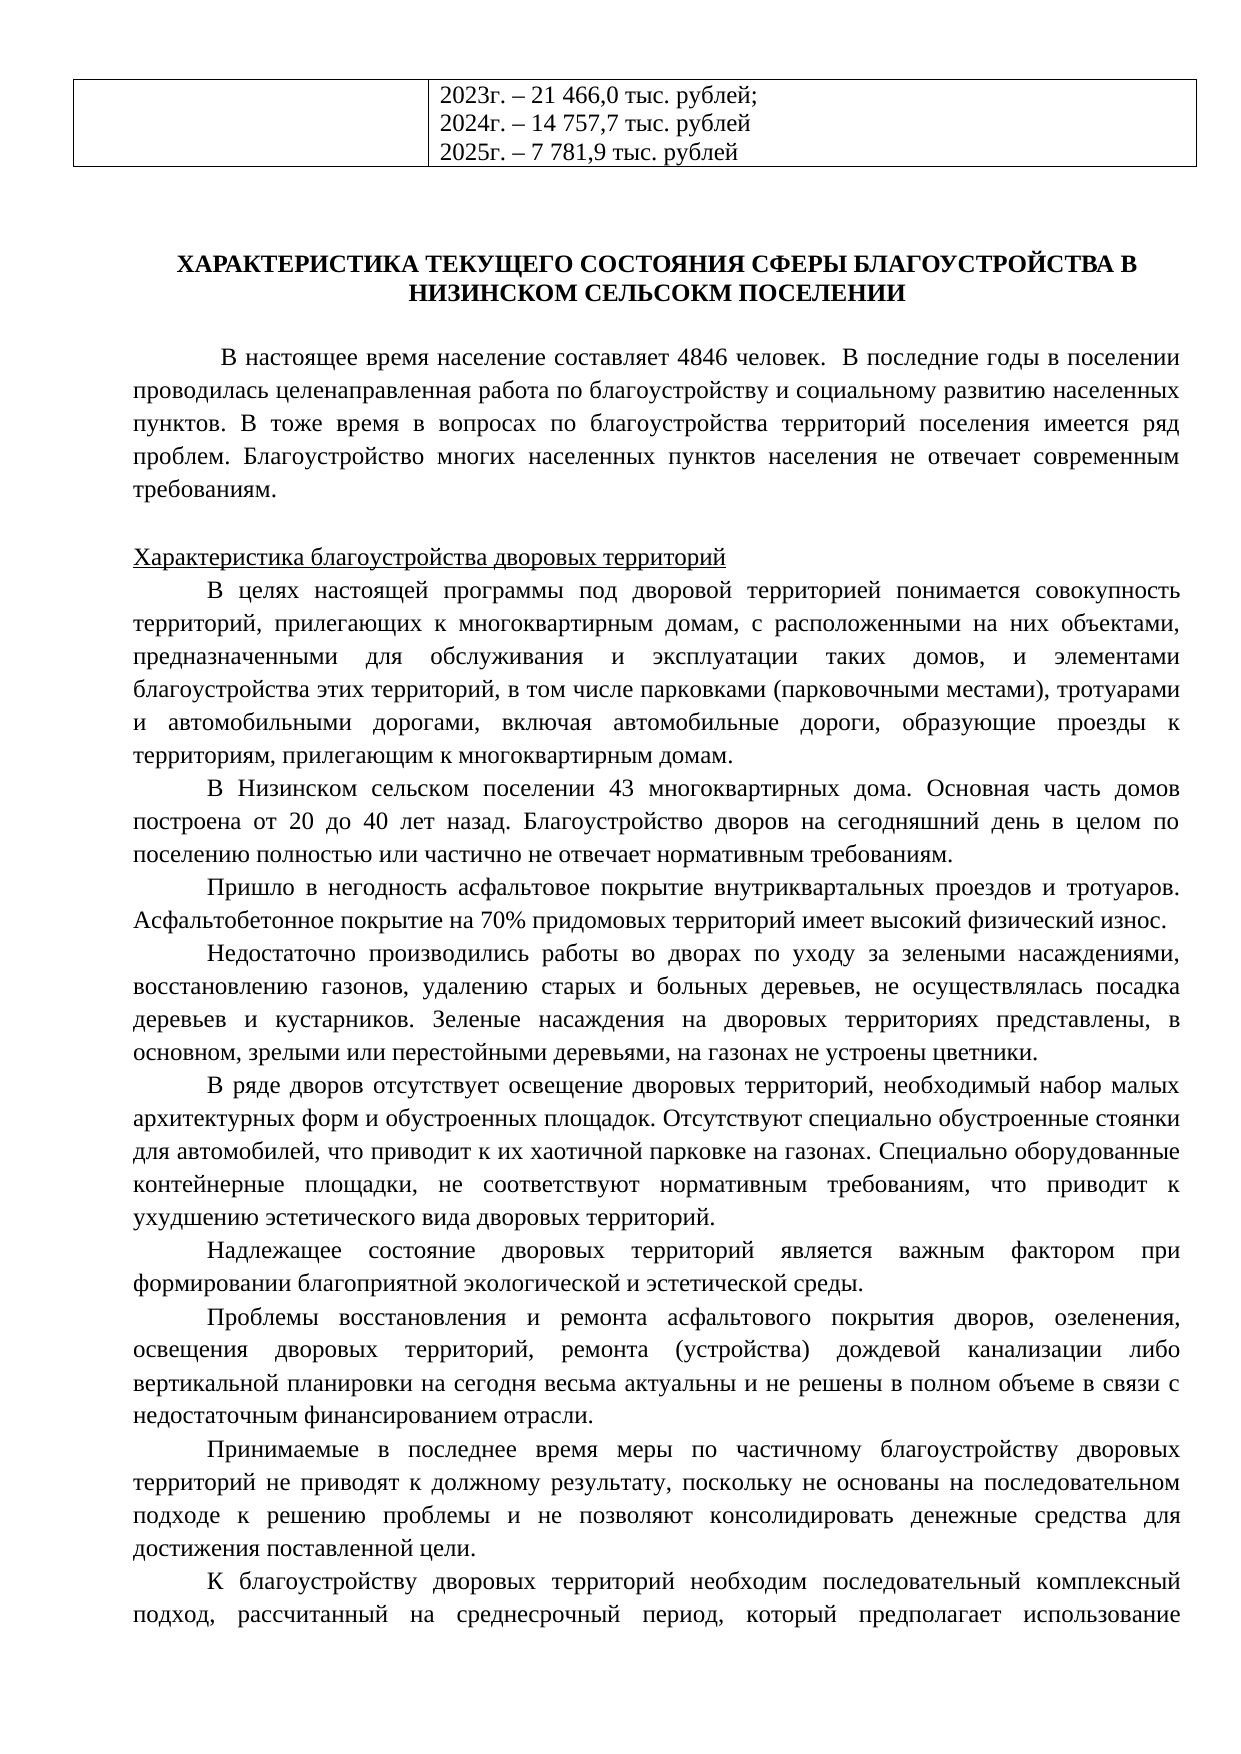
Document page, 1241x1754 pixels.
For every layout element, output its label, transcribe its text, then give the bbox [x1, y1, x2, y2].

text Недостаточно производились работы во дворах по уходу за зелеными насаждениями, восстановлению газонов, удалению старых и больных деревьев, не осуществлялась посадка деревьев и кустарников. Зеленые насаждения на дворовых территориях представлены, в основном, зрелыми или перестойными деревьями, на газонах не устроены цветники. [133, 938, 1181, 1066]
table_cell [74, 80, 428, 166]
text ХАРАКТЕРИСТИКА ТЕКУЩЕГО СОСТОЯНИЯ СФЕРЫ БЛАГОУСТРОЙСТВА В НИЗИНСКОМ СЕЛЬСОКМ ПОСЕЛЕНИИ [133, 249, 1181, 307]
text Проблемы восстановления и ремонта асфальтового покрытия дворов, озеленения, освещения дворовых территорий, ремонта (устройства) дождевой канализации либо вертикальной планировки на сегодня весьма актуальны и не решены в полном объеме в связи с недостаточным финансированием отрасли. [133, 1302, 1181, 1429]
text В целях настоящей программы под дворовой территорией понимается совокупность территорий, прилегающих к многоквартирным домам, с расположенными на них объектами, предназначенными для обслуживания и эксплуатации таких домов, и элементами благоустройства этих территорий, в том числе парковками (парковочными местами), тротуарами и автомобильными дорогами, включая автомобильные дороги, образующие проезды к территориям, прилегающим к многоквартирным домам. [133, 575, 1181, 769]
text Характеристика благоустройства дворовых территорий [133, 542, 1181, 571]
text В Низинском сельском поселении 43 многоквартирных дома. Основная часть домов построена от 20 до 40 лет назад. Благоустройство дворов на сегодняшний день в целом по поселению полностью или частично не отвечает нормативным требованиям. [133, 773, 1181, 868]
text В настоящее время население составляет 4846 человек. В последние годы в поселении проводилась целенаправленная работа по благоустройству и социальному развитию населенных пунктов. В тоже время в вопросах по благоустройства территорий поселения имеется ряд проблем. Благоустройство многих населенных пунктов населения не отвечает современным требованиям. [133, 342, 1182, 503]
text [133, 1566, 1181, 1627]
text Пришло в негодность асфальтовое покрытие внутриквартальных проездов и тротуаров. Асфальтобетонное покрытие на 70% придомовых территорий имеет высокий физический износ. [133, 872, 1181, 934]
text Принимаемые в последнее время меры по частичному благоустройству дворовых территорий не приводят к должному результату, поскольку не основаны на последовательном подходе к решению проблемы и не позволяют консолидировать денежные средства для достижения поставленной цели. [133, 1434, 1181, 1561]
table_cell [429, 80, 1196, 166]
text В ряде дворов отсутствует освещение дворовых территорий, необходимый набор малых архитектурных форм и обустроенных площадок. Отсутствуют специально обустроенные стоянки для автомобилей, что приводит к их хаотичной парковке на газонах. Специально оборудованные контейнерные площадки, не соответствуют нормативным требованиям, что приводит к ухудшению эстетического вида дворовых территорий. [133, 1070, 1181, 1231]
text Надлежащее состояние дворовых территорий является важным фактором при формировании благоприятной экологической и эстетической среды. [133, 1236, 1181, 1297]
